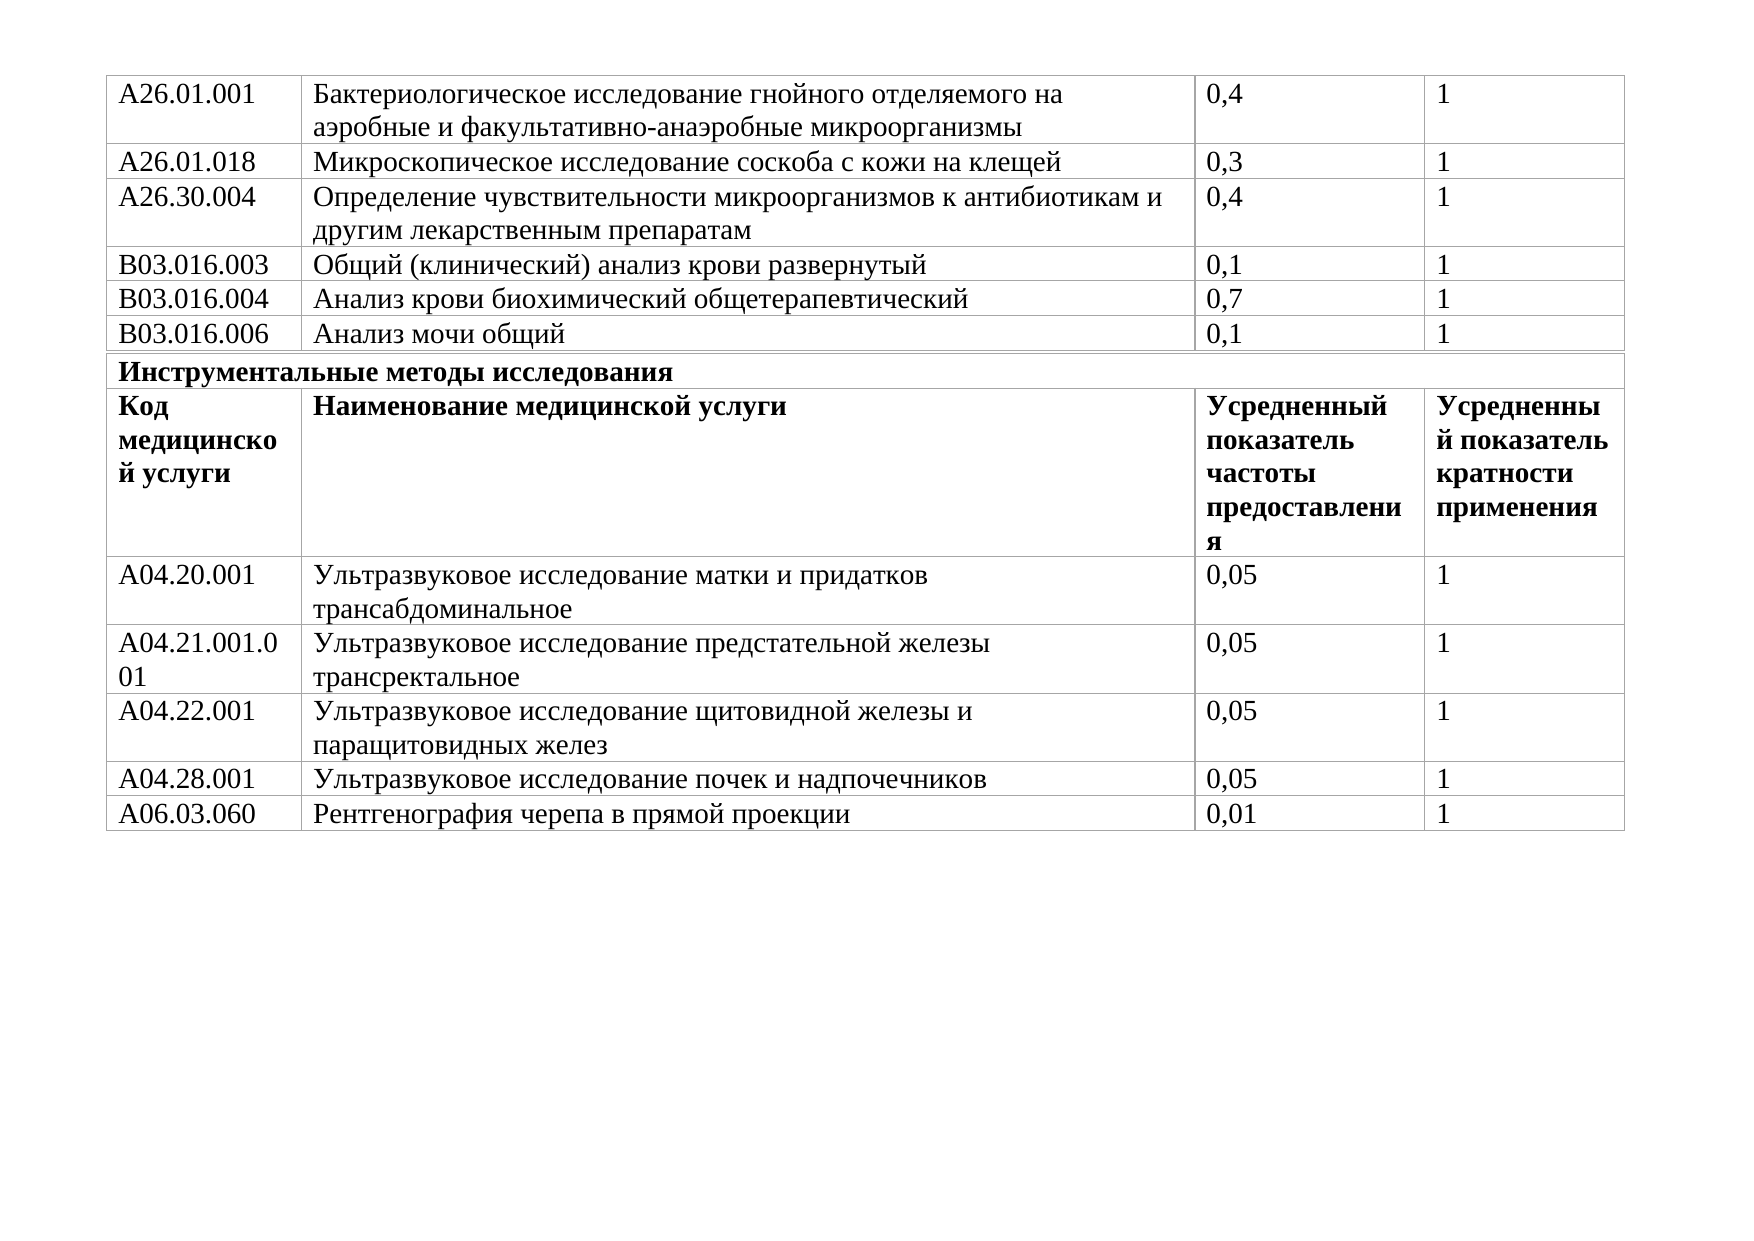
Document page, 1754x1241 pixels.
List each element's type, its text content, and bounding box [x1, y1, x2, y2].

table_cell Бактериологическое исследование гнойного отделяемого на аэробные и факультативно-анаэробные микроорганизмы [302, 76, 1194, 143]
table_cell 0,4 [1196, 179, 1424, 246]
table_cell Ультразвуковое исследование матки и придатков трансабдоминальное [302, 557, 1194, 624]
table_cell 0,7 [1196, 281, 1424, 315]
table_cell B03.016.004 [107, 281, 301, 315]
table_cell 0,01 [1196, 796, 1424, 830]
table_cell Усредненный показатель частоты предоставления [1196, 389, 1424, 556]
table_cell Анализ мочи общий [302, 316, 1194, 349]
table_cell A04.28.001 [107, 762, 301, 795]
table_cell 1 [1425, 144, 1624, 178]
table_cell A26.30.004 [107, 179, 301, 246]
table_cell 0,1 [1196, 316, 1424, 349]
table_cell Рентгенография черепа в прямой проекции [302, 796, 1194, 830]
table_cell Ультразвуковое исследование почек и надпочечников [302, 762, 1194, 795]
table_cell 0,05 [1196, 762, 1424, 795]
table_cell Анализ крови биохимический общетерапевтический [302, 281, 1194, 315]
table_cell 0,3 [1196, 144, 1424, 178]
table_cell 1 [1425, 247, 1624, 280]
table_cell Определение чувствительности микроорганизмов к антибиотикам и другим лекарственным препаратам [302, 179, 1194, 246]
table_cell A04.21.001.001 [107, 625, 301, 692]
table_cell B03.016.003 [107, 247, 301, 280]
table_cell A04.20.001 [107, 557, 301, 624]
table_cell A06.03.060 [107, 796, 301, 830]
table_cell 1 [1425, 625, 1624, 692]
table_header Инструментальные методы исследования [107, 354, 1624, 387]
table_cell A04.22.001 [107, 694, 301, 761]
table_cell 1 [1425, 796, 1624, 830]
table_cell Общий (клинический) анализ крови развернутый [302, 247, 1194, 280]
table_cell 0,05 [1196, 557, 1424, 624]
table_cell Ультразвуковое исследование щитовидной железы и паращитовидных желез [302, 694, 1194, 761]
table_cell 1 [1425, 76, 1624, 143]
table_cell 1 [1425, 557, 1624, 624]
table_cell 0,4 [1196, 76, 1424, 143]
table_cell 1 [1425, 179, 1624, 246]
table_cell 0,1 [1196, 247, 1424, 280]
table_cell 1 [1425, 316, 1624, 349]
table_cell A26.01.001 [107, 76, 301, 143]
table_cell 0,05 [1196, 625, 1424, 692]
table_cell A26.01.018 [107, 144, 301, 178]
table_cell Ультразвуковое исследование предстательной железы трансректальное [302, 625, 1194, 692]
table_cell 1 [1425, 762, 1624, 795]
table_cell Код медицинской услуги [107, 389, 301, 556]
table_cell 1 [1425, 281, 1624, 315]
table_cell 1 [1425, 694, 1624, 761]
table_cell Микроскопическое исследование соскоба с кожи на клещей [302, 144, 1194, 178]
table_cell B03.016.006 [107, 316, 301, 349]
table_cell Наименование медицинской услуги [302, 389, 1194, 556]
table_cell 0,05 [1196, 694, 1424, 761]
table_cell Усредненный показатель кратности применения [1425, 389, 1624, 556]
